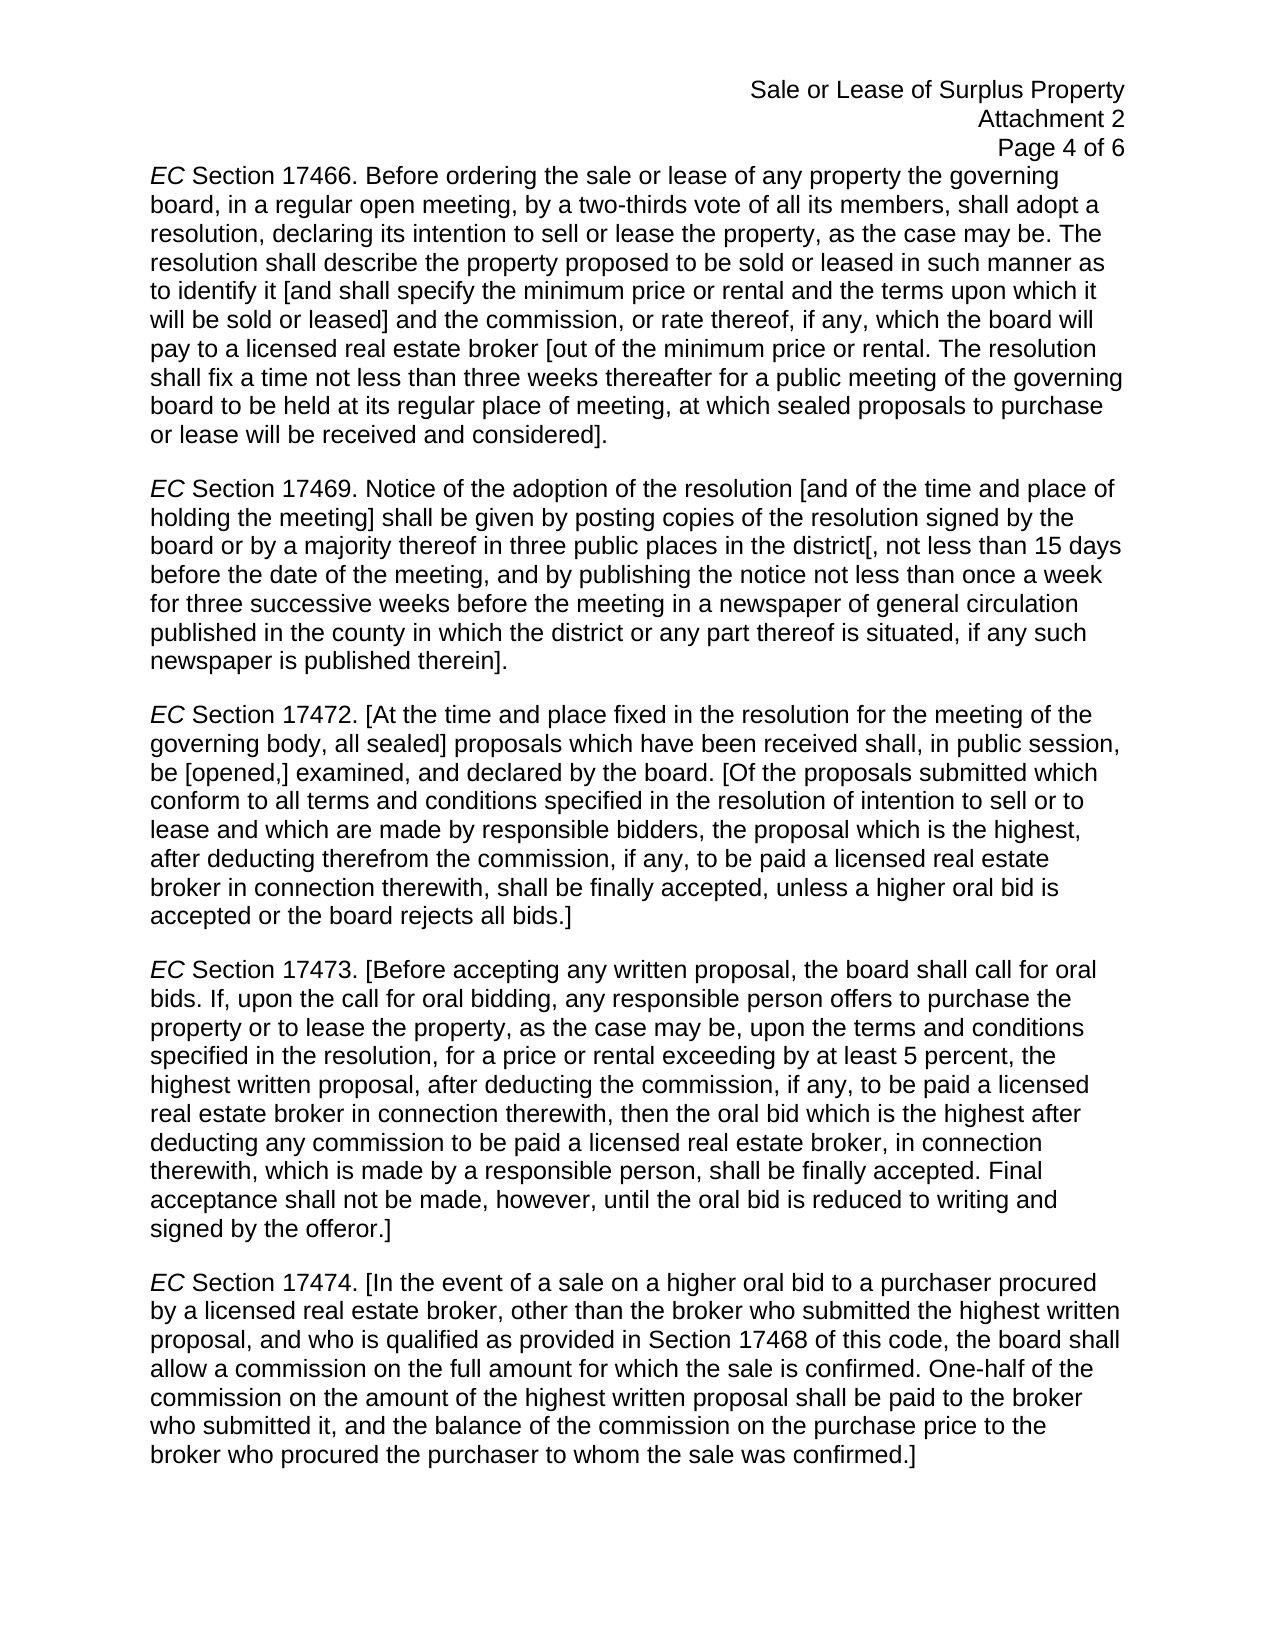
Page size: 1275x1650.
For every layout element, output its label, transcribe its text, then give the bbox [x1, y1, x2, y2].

text EC Section 17474. [In the event of a sale on a higher oral bid to a purchaser procured by a licensed real estate broker, other than the broker who submitted the highest written proposal, and who is qualified as provided in Section 17468 of this code, the board shall allow a commission on the full amount for which the sale is confirmed. One-half of the commission on the amount of the highest written proposal shall be paid to the broker who submitted it, and the balance of the commission on the purchase price to the broker who procured the purchaser to whom the sale was confirmed.] [150, 1267, 1125, 1469]
text EC Section 17469. Notice of the adoption of the resolution [and of the time and place of holding the meeting] shall be given by posting copies of the resolution signed by the board or by a majority thereof in three public places in the district[, not less than 15 days before the date of the meeting, and by publishing the notice not less than once a week for three successive weeks before the meeting in a newspaper of general circulation published in the county in which the district or any part thereof is situated, if any such newspaper is published therein]. [150, 474, 1125, 675]
text EC Section 17466. Before ordering the sale or lease of any property the governing board, in a regular open meeting, by a two-thirds vote of all its members, shall adopt a resolution, declaring its intention to sell or lease the property, as the case may be. The resolution shall describe the property proposed to be sold or leased in such manner as to identify it [and shall specify the minimum price or rental and the terms upon which it will be sold or leased] and the commission, or rate thereof, if any, which the board will pay to a licensed real estate broker [out of the minimum price or rental. The resolution shall fix a time not less than three weeks thereafter for a public meeting of the governing board to be held at its regular place of meeting, at which sealed proposals to purchase or lease will be received and considered]. [150, 161, 1125, 449]
text EC Section 17473. [Before accepting any written proposal, the board shall call for oral bids. If, upon the call for oral bidding, any responsible person offers to purchase the property or to lease the property, as the case may be, upon the terms and conditions specified in the resolution, for a price or rental exceeding by at least 5 percent, the highest written proposal, after deducting the commission, if any, to be paid a licensed real estate broker in connection therewith, then the oral bid which is the highest after deducting any commission to be paid a licensed real estate broker, in connection therewith, which is made by a responsible person, shall be finally accepted. Final acceptance shall not be made, however, until the oral bid is reduced to writing and signed by the offeror.] [150, 955, 1125, 1242]
text EC Section 17472. [At the time and place fixed in the resolution for the meeting of the governing body, all sealed] proposals which have been received shall, in public session, be [opened,] examined, and declared by the board. [Of the proposals submitted which conform to all terms and conditions specified in the resolution of intention to sell or to lease and which are made by responsible bidders, the proposal which is the highest, after deducting therefrom the commission, if any, to be paid a licensed real estate broker in connection therewith, shall be finally accepted, unless a higher oral bid is accepted or the board rejects all bids.] [150, 700, 1125, 930]
